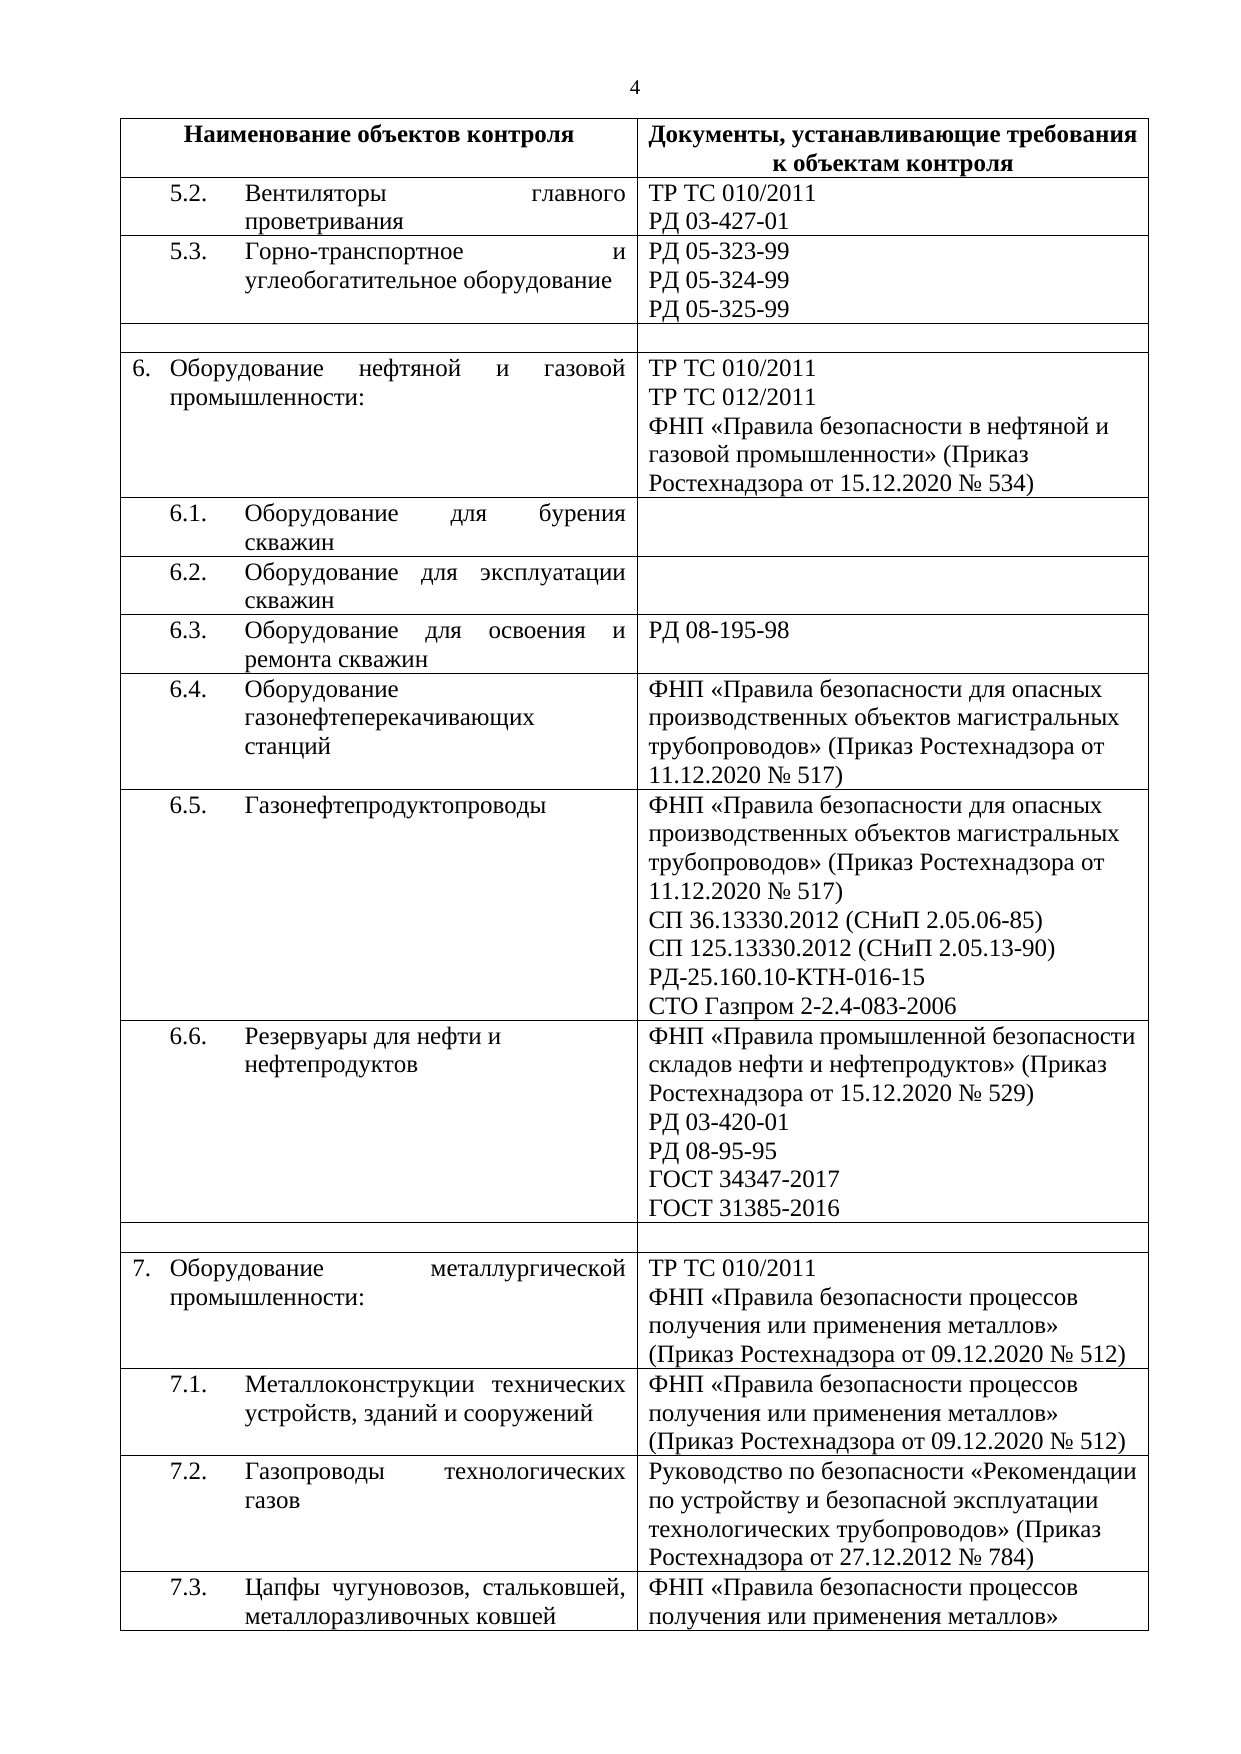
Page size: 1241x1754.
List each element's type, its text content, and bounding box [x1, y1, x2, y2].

table_cell Металлоконструкции технических устройств, зданий и сооружений [121, 1369, 637, 1455]
table_cell [638, 557, 1148, 614]
table_cell ТР ТС 010/2011 РД 03-427-01 [638, 178, 1148, 235]
table_cell Руководство по безопасности «Рекомендации по устройству и безопасной эксплуатации технологических трубопроводов» (Приказ Ростехнадзора от 27.12.2012 № 784) [638, 1456, 1148, 1571]
table_cell ТР ТС 010/2011 ТР ТС 012/2011 ФНП «Правила безопасности в нефтяной и газовой промышленности» (Приказ Ростехнадзора от 15.12.2020 № 534) [638, 353, 1148, 497]
table_cell Оборудование для бурения скважин [121, 498, 637, 556]
table_cell Оборудование для эксплуатации скважин [121, 557, 637, 614]
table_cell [638, 1572, 1148, 1630]
table_cell Газопроводы технологических газов [121, 1456, 637, 1571]
table_cell ФНП «Правила промышленной безопасности складов нефти и нефтепродуктов» (Приказ Ростехнадзора от 15.12.2020 № 529) РД 03-420-01 РД 08-95-95 ГОСТ 34347-2017 ГОСТ 31385-2016 [638, 1021, 1148, 1222]
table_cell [121, 1572, 637, 1630]
table_cell ФНП «Правила безопасности для опасных производственных объектов магистральных трубопроводов» (Приказ Ростехнадзора от 11.12.2020 № 517) СП 36.13330.2012 (СНиП 2.05.06-85) СП 125.13330.2012 (СНиП 2.05.13-90) РД-25.160.10-КТН-016-15 СТО Газпром 2-2.4-083-2006 [638, 790, 1148, 1020]
table_cell Оборудование газонефтеперекачивающих станций [121, 674, 637, 789]
table_cell [638, 498, 1148, 556]
table_cell [121, 1223, 637, 1252]
table_cell Оборудование для освоения и ремонта скважин [121, 615, 637, 673]
table_cell ТР ТС 010/2011 ФНП «Правила безопасности процессов получения или применения металлов» (Приказ Ростехнадзора от 09.12.2020 № 512) [638, 1253, 1148, 1368]
table_header Наименование объектов контроля [121, 119, 637, 177]
table_cell ФНП «Правила безопасности процессов получения или применения металлов» (Приказ Ростехнадзора от 09.12.2020 № 512) [638, 1369, 1148, 1455]
table_cell РД 08-195-98 [638, 615, 1148, 673]
table_cell Вентиляторы главного проветривания [121, 178, 637, 235]
table_cell [638, 324, 1148, 352]
table_cell Горно-транспортное и углеобогатительное оборудование [121, 236, 637, 322]
table_cell Газонефтепродуктопроводы [121, 790, 637, 1020]
table_cell [121, 324, 637, 352]
table_cell Оборудование нефтяной и газовой промышленности: [121, 353, 637, 497]
table_cell Оборудование металлургической промышленности: [121, 1253, 637, 1368]
table_cell ФНП «Правила безопасности для опасных производственных объектов магистральных трубопроводов» (Приказ Ростехнадзора от 11.12.2020 № 517) [638, 674, 1148, 789]
table_cell [638, 1223, 1148, 1252]
table_cell Резервуары для нефти и нефтепродуктов [121, 1021, 637, 1222]
table_header Документы, устанавливающие требования к объектам контроля [638, 119, 1148, 177]
table_cell РД 05-323-99 РД 05-324-99 РД 05-325-99 [638, 236, 1148, 322]
